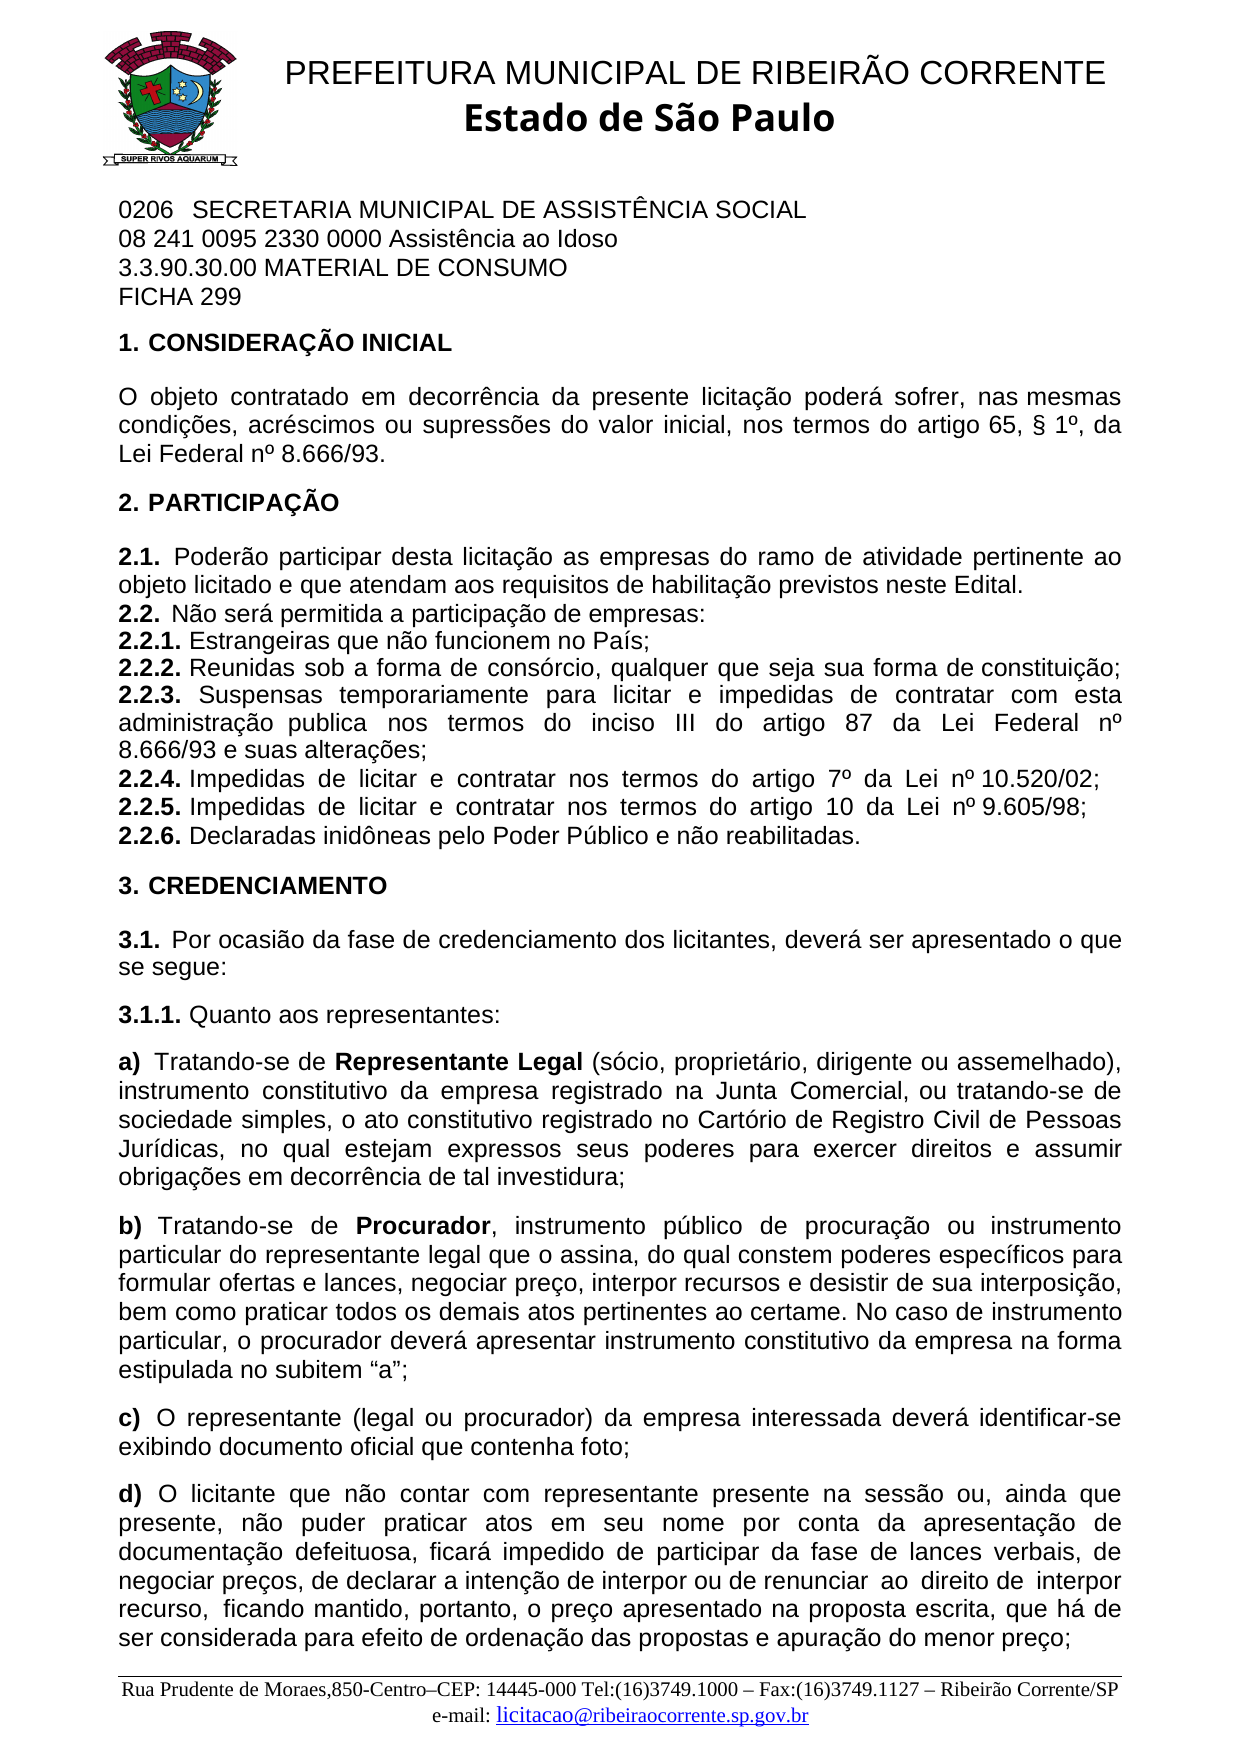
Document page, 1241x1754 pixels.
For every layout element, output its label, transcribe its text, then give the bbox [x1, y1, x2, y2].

text 2.2.2. Reunidas sob a forma de consórcio, qualquer que seja sua forma de constituição; [118, 655, 1122, 682]
text 0206 SECRETARIA MUNICIPAL DE ASSISTÊNCIA SOCIAL [118, 195, 1122, 224]
text a) Tratando-se de Representante Legal (sócio, proprietário, dirigente ou assemelhado), instrumento constitutivo da empresa registrado na Junta Comercial, ou tratando-se de sociedade simples, o ato constitutivo registrado no Cartório de Registro Civil de Pessoas Jurídicas, no qual estejam expressos seus poderes para exercer direitos e assumir obrigações em decorrência de tal investidura; [118, 1047, 1122, 1191]
text 2.2.6. Declaradas inidôneas pelo Poder Público e não reabilitadas. [118, 821, 1122, 850]
text b) Tratando-se de Procurador, instrumento público de procuração ou instrumento particular do representante legal que o assina, do qual constem poderes específicos para formular ofertas e lances, negociar preço, interpor recursos e desistir de sua interposição, bem como praticar todos os demais atos pertinentes ao certame. No caso de instrumento particular, o procurador deverá apresentar instrumento constitutivo da empresa na forma estipulada no subitem “a”; [118, 1211, 1122, 1383]
text 2. PARTICIPAÇÃO [118, 488, 1122, 516]
text d) O licitante que não contar com representante presente na sessão ou, ainda que presente, não puder praticar atos em seu nome por conta da apresentação de documentação defeituosa, ficará impedido de participar da fase de lances verbais, de negociar preços, de declarar a intenção de interpor ou de renunciar ao direito de interpor recurso, ficando mantido, portanto, o preço apresentado na proposta escrita, que há de ser considerada para efeito de ordenação das propostas e apuração do menor preço; [118, 1479, 1122, 1652]
text O objeto contratado em decorrência da presente licitação poderá sofrer, nas mesmas condições, acréscimos ou supressões do valor inicial, nos termos do artigo 65, § 1º, da Lei Federal nº 8.666/93. [118, 382, 1122, 468]
text 2.2.5. Impedidas de licitar e contratar nos termos do artigo 10 da Lei nº 9.605/98; [118, 792, 1122, 821]
text c) O representante (legal ou procurador) da empresa interessada deverá identificar-se exibindo documento oficial que contenha foto; [118, 1403, 1122, 1460]
text 2.2.3. Suspensas temporariamente para licitar e impedidas de contratar com esta administração publica nos termos do inciso III do artigo 87 da Lei Federal nº 8.666/93 e suas alterações; [118, 682, 1122, 763]
text FICHA 299 [118, 282, 1122, 310]
text 08 241 0095 2330 0000 Assistência ao Idoso [118, 224, 1122, 253]
text 2.2.4. Impedidas de licitar e contratar nos termos do artigo 7º da Lei nº 10.520/02; [118, 763, 1122, 792]
text 1. CONSIDERAÇÃO INICIAL [118, 328, 1122, 357]
text 3.1. Por ocasião da fase de credenciamento dos licitantes, deverá ser apresentado o que se segue: [118, 926, 1122, 981]
text 3.1.1. Quanto aos representantes: [118, 1000, 1122, 1028]
text 2.2.1. Estrangeiras que não funcionem no País; [118, 628, 1122, 655]
text 2.1. Poderão participar desta licitação as empresas do ramo de atividade pertinente ao objeto licitado e que atendam aos requisitos de habilitação previstos neste Edital. [118, 543, 1122, 599]
text 3.3.90.30.00 MATERIAL DE CONSUMO [118, 253, 1122, 282]
picture [102, 31, 238, 166]
text 2.2. Não será permitida a participação de empresas: [118, 599, 1122, 628]
text 3. CREDENCIAMENTO [118, 871, 1122, 900]
